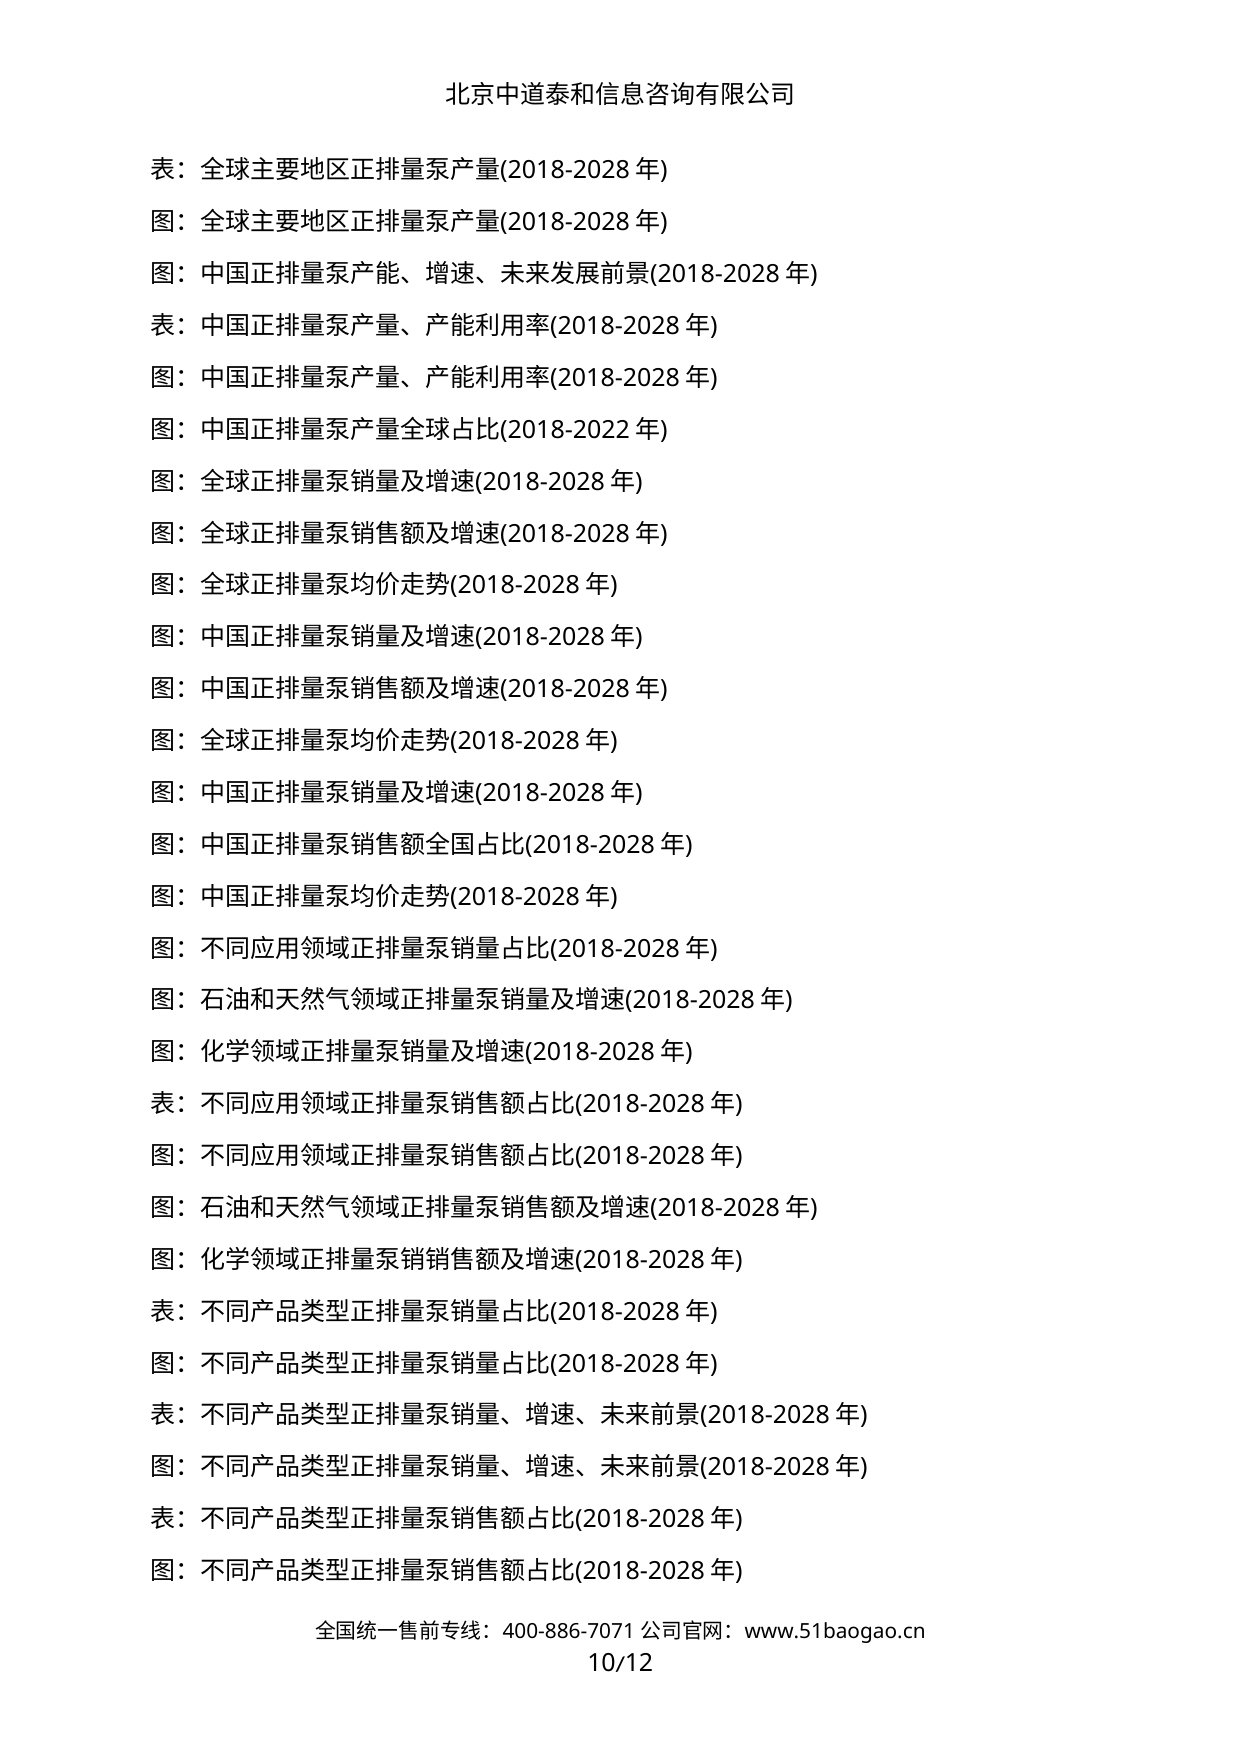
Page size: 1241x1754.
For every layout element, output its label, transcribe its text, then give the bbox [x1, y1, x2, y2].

text 图：全球主要地区正排量泵产量(2018-2028年) [150, 202, 1090, 238]
text 图：全球正排量泵销量及增速(2018-2028年) [150, 461, 1090, 497]
text 图：石油和天然气领域正排量泵销量及增速(2018-2028年) [150, 980, 1090, 1016]
text 图：中国正排量泵销售额及增速(2018-2028年) [150, 669, 1090, 705]
text 图：中国正排量泵产量、产能利用率(2018-2028年) [150, 357, 1090, 394]
text 图：石油和天然气领域正排量泵销售额及增速(2018-2028年) [150, 1187, 1090, 1224]
text 图：不同应用领域正排量泵销量占比(2018-2028年) [150, 928, 1090, 964]
text 表：不同应用领域正排量泵销售额占比(2018-2028年) [150, 1084, 1090, 1120]
text 图：不同产品类型正排量泵销售额占比(2018-2028年) [150, 1551, 1090, 1587]
text 表：不同产品类型正排量泵销售额占比(2018-2028年) [150, 1499, 1090, 1535]
text 表：中国正排量泵产量、产能利用率(2018-2028年) [150, 306, 1090, 342]
text 图：化学领域正排量泵销销售额及增速(2018-2028年) [150, 1239, 1090, 1276]
text 图：中国正排量泵均价走势(2018-2028年) [150, 876, 1090, 912]
text 图：化学领域正排量泵销量及增速(2018-2028年) [150, 1032, 1090, 1068]
text 表：不同产品类型正排量泵销量、增速、未来前景(2018-2028年) [150, 1395, 1090, 1431]
text 图：中国正排量泵产量全球占比(2018-2022年) [150, 409, 1090, 446]
text 图：中国正排量泵销量及增速(2018-2028年) [150, 772, 1090, 809]
text 图：全球正排量泵均价走势(2018-2028年) [150, 721, 1090, 757]
text 图：全球正排量泵均价走势(2018-2028年) [150, 565, 1090, 601]
text 图：不同产品类型正排量泵销量占比(2018-2028年) [150, 1343, 1090, 1379]
text 图：不同产品类型正排量泵销量、增速、未来前景(2018-2028年) [150, 1447, 1090, 1483]
text 表：全球主要地区正排量泵产量(2018-2028年) [150, 150, 1090, 186]
text 图：不同应用领域正排量泵销售额占比(2018-2028年) [150, 1136, 1090, 1172]
text 图：全球正排量泵销售额及增速(2018-2028年) [150, 513, 1090, 549]
text 图：中国正排量泵销量及增速(2018-2028年) [150, 617, 1090, 653]
text 表：不同产品类型正排量泵销量占比(2018-2028年) [150, 1291, 1090, 1327]
text 图：中国正排量泵销售额全国占比(2018-2028年) [150, 824, 1090, 861]
text 图：中国正排量泵产能、增速、未来发展前景(2018-2028年) [150, 254, 1090, 290]
